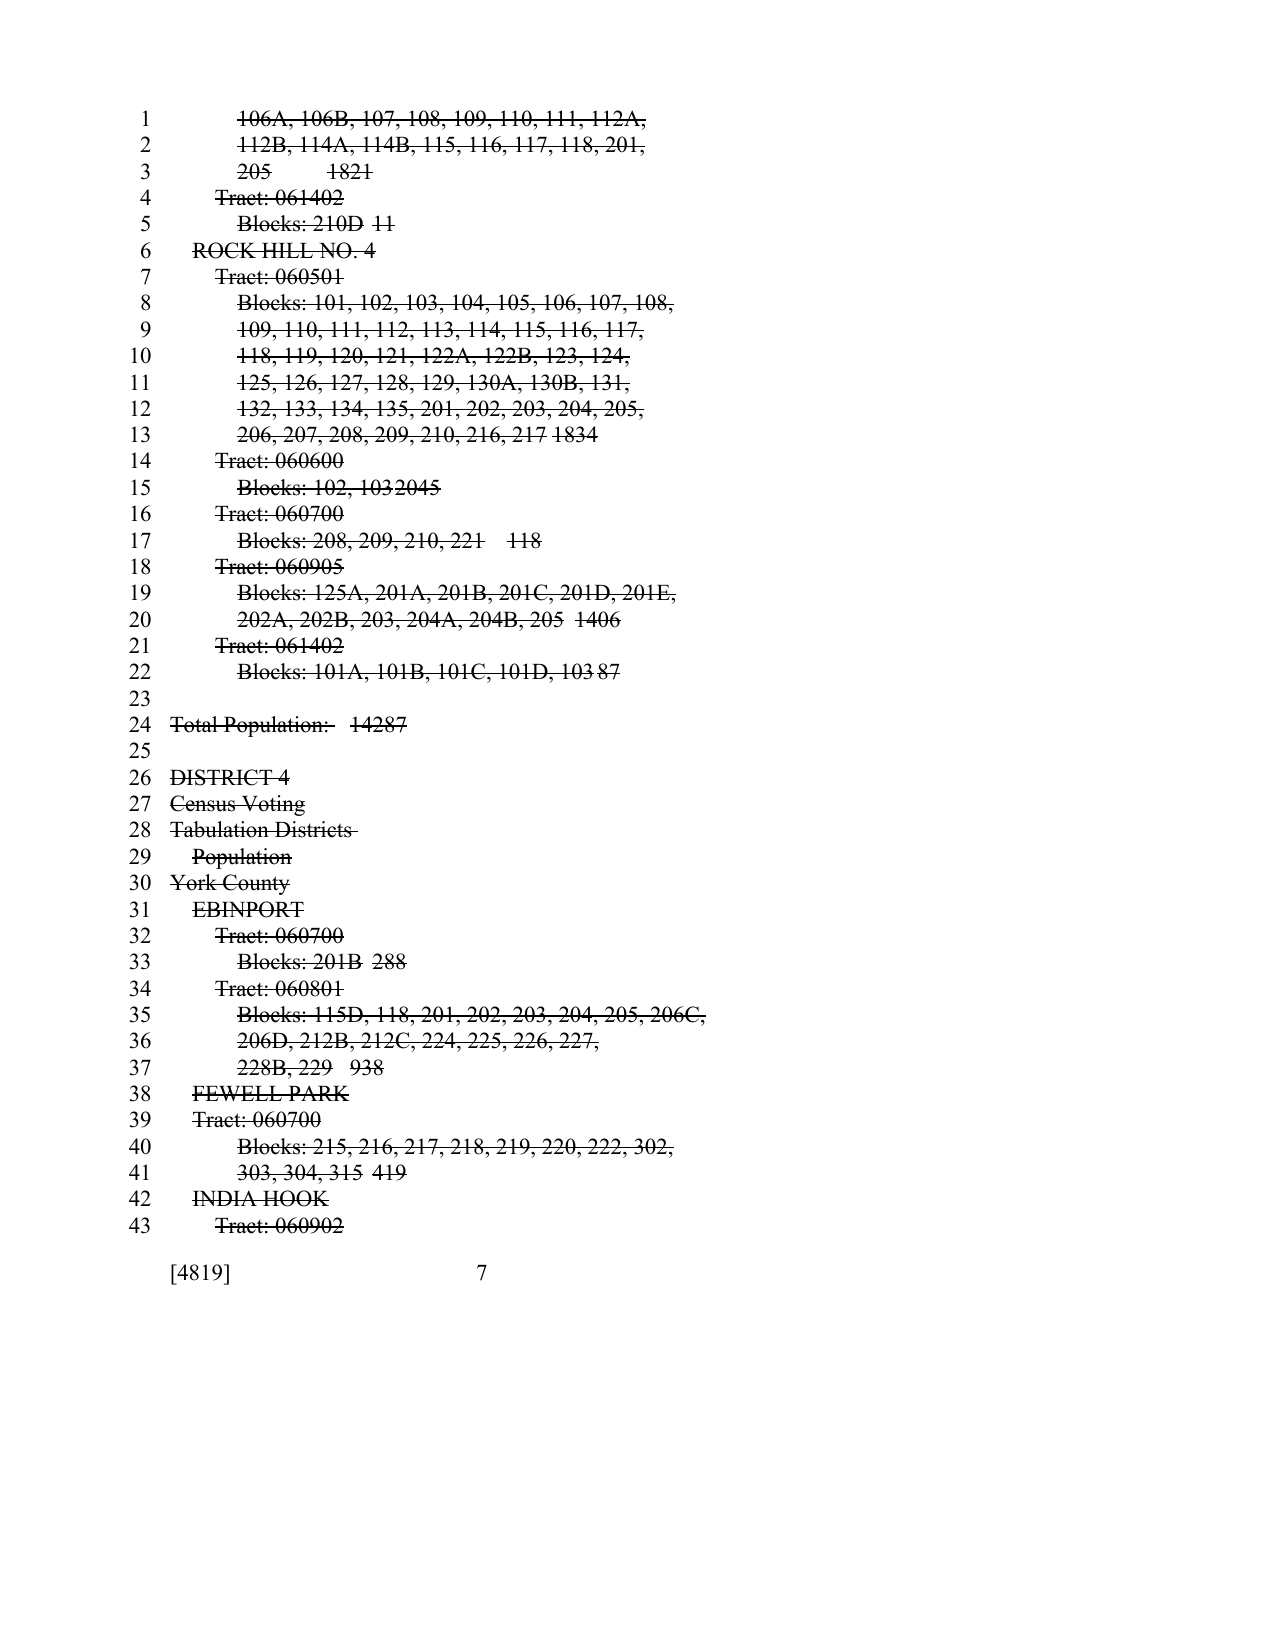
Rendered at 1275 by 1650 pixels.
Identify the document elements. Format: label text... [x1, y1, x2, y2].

text Tract: 060902 [169, 1212, 787, 1238]
text 202A, 202B, 203, 204A, 204B, 205 1406 [169, 606, 787, 632]
text Tract: 061402 [169, 184, 787, 210]
text Tract: 060600 [169, 448, 787, 474]
text 228B, 229 938 [169, 1054, 787, 1080]
text 303, 304, 315 419 [169, 1159, 787, 1186]
text Tract: 060700 [169, 922, 787, 948]
text Blocks: 102, 103 2045 [169, 474, 787, 500]
text Tract: 060501 [169, 263, 787, 289]
text Blocks: 210D 11 [169, 210, 787, 237]
text 132, 133, 134, 135, 201, 202, 203, 204, 205, [169, 395, 787, 421]
text Blocks: 201B 288 [169, 948, 787, 975]
text Tract: 061402 [169, 632, 787, 658]
text 206D, 212B, 212C, 224, 225, 226, 227, [169, 1027, 787, 1054]
text 125, 126, 127, 128, 129, 130A, 130B, 131, [169, 368, 787, 395]
text Tract: 060700 [169, 1106, 787, 1133]
text Blocks: 125A, 201A, 201B, 201C, 201D, 201E, [169, 579, 787, 606]
text DISTRICT 4 [169, 764, 787, 790]
text ROCK HILL NO. 4 [169, 237, 787, 263]
text Census Voting [169, 790, 787, 817]
text FEWELL PARK [169, 1080, 787, 1106]
text 206, 207, 208, 209, 210, 216, 217 1834 [169, 421, 787, 448]
text Tract: 060801 [169, 975, 787, 1001]
text Blocks: 115D, 118, 201, 202, 203, 204, 205, 206C, [169, 1001, 787, 1027]
text EBINPORT [169, 896, 787, 922]
text Tract: 060700 [169, 500, 787, 527]
text 205 1821 [169, 158, 787, 184]
text 112B, 114A, 114B, 115, 116, 117, 118, 201, [169, 131, 787, 158]
text 118, 119, 120, 121, 122A, 122B, 123, 124, [169, 342, 787, 368]
text 109, 110, 111, 112, 113, 114, 115, 116, 117, [169, 316, 787, 342]
text Blocks: 101, 102, 103, 104, 105, 106, 107, 108, [169, 289, 787, 316]
text INDIA HOOK [169, 1186, 787, 1212]
text Blocks: 101A, 101B, 101C, 101D, 103 87 [169, 658, 787, 685]
text Blocks: 215, 216, 217, 218, 219, 220, 222, 302, [169, 1133, 787, 1159]
text Total Population: 14287 [169, 711, 787, 737]
text Tract: 060905 [169, 553, 787, 579]
text Tabulation Districts Population [169, 817, 787, 869]
text York County [169, 869, 787, 896]
text 106A, 106B, 107, 108, 109, 110, 111, 112A, [169, 105, 787, 131]
text Blocks: 208, 209, 210, 221 118 [169, 527, 787, 553]
